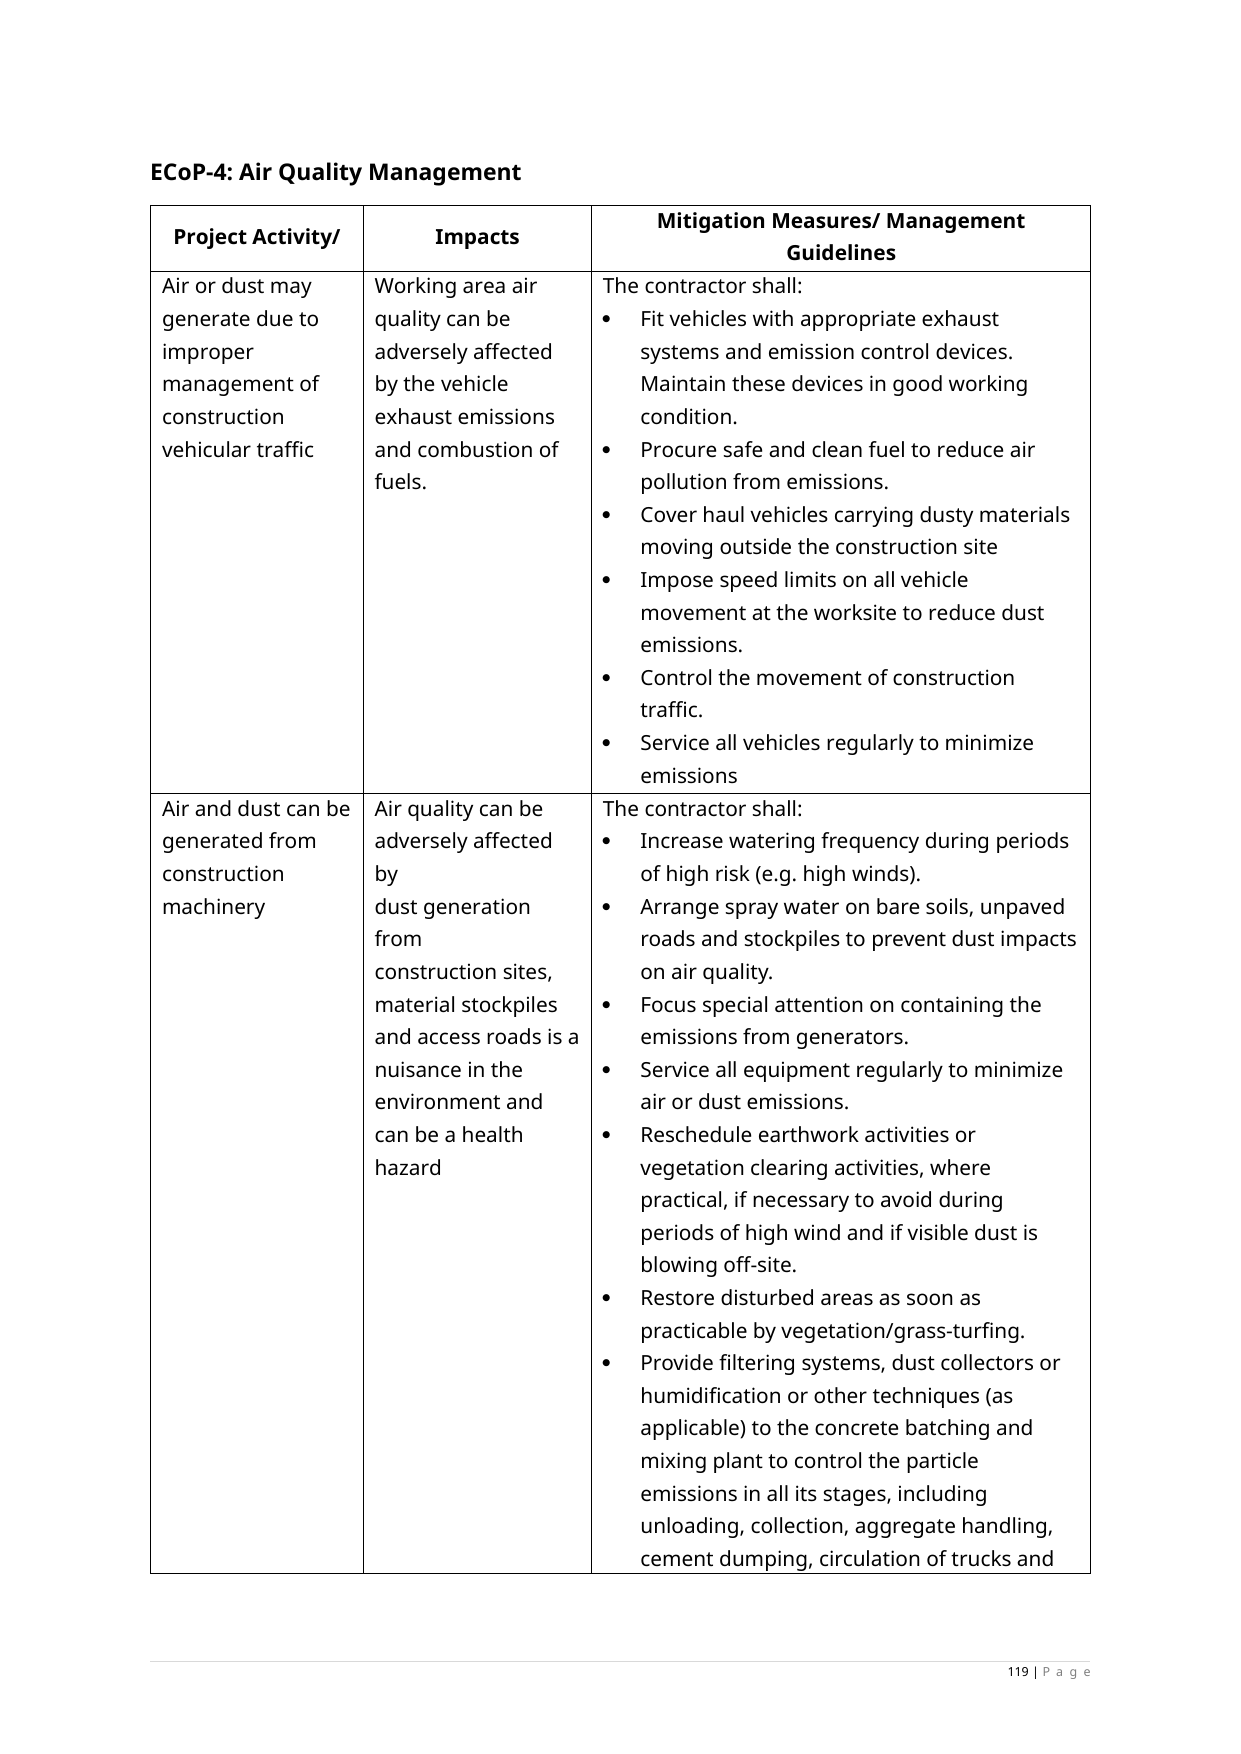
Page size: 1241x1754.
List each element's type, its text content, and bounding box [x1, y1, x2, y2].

text ECoP-4: Air Quality Management [150, 156, 1092, 187]
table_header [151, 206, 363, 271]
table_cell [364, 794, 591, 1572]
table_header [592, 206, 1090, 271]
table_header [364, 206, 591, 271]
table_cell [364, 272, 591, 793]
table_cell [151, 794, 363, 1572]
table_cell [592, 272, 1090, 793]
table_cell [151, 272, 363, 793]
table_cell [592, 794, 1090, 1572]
